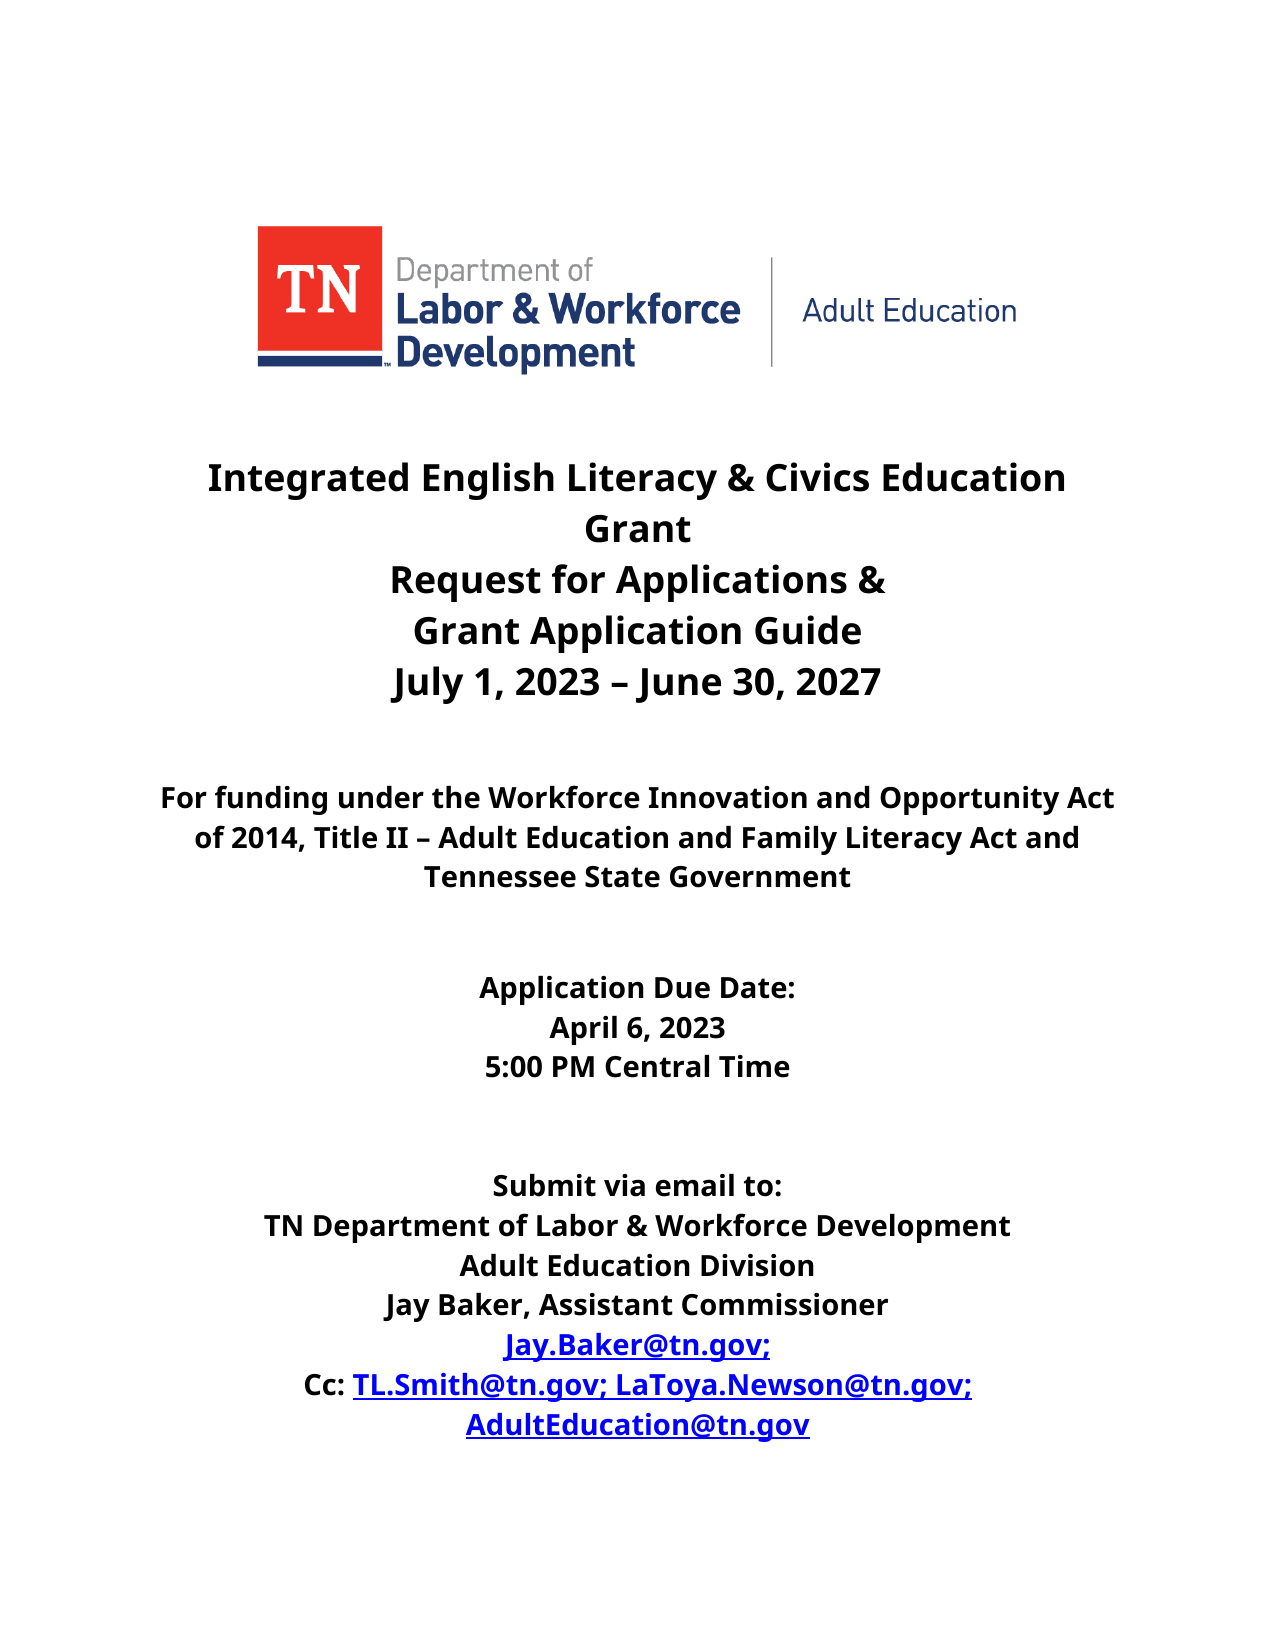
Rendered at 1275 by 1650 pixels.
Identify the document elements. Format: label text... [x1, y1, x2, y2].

text 5:00 PM Central Time [150, 1047, 1125, 1086]
text Submit via email to: [150, 1166, 1125, 1205]
text TN Department of Labor & Workforce Development [150, 1205, 1125, 1245]
text Cc: TL.Smith@tn.gov; LaToya.Newson@tn.gov; AdultEducation@tn.gov [150, 1364, 1125, 1443]
text Adult Education Division [150, 1245, 1125, 1285]
text July 1, 2023 – June 30, 2027 [150, 655, 1125, 706]
text Grant Application Guide [150, 604, 1125, 655]
picture [237, 195, 1074, 405]
text April 6, 2023 [150, 1007, 1125, 1047]
text Jay Baker, Assistant Commissioner [150, 1285, 1125, 1324]
text For funding under the Workforce Innovation and Opportunity Act of 2014, Title II – Adult Education and Family Literacy Act and Tennessee State Government [150, 777, 1125, 896]
text Request for Applications & [150, 553, 1125, 604]
text Jay.Baker@tn.gov; [150, 1324, 1125, 1364]
text Integrated English Literacy & Civics Education Grant [150, 451, 1125, 553]
text Application Due Date: [150, 967, 1125, 1007]
